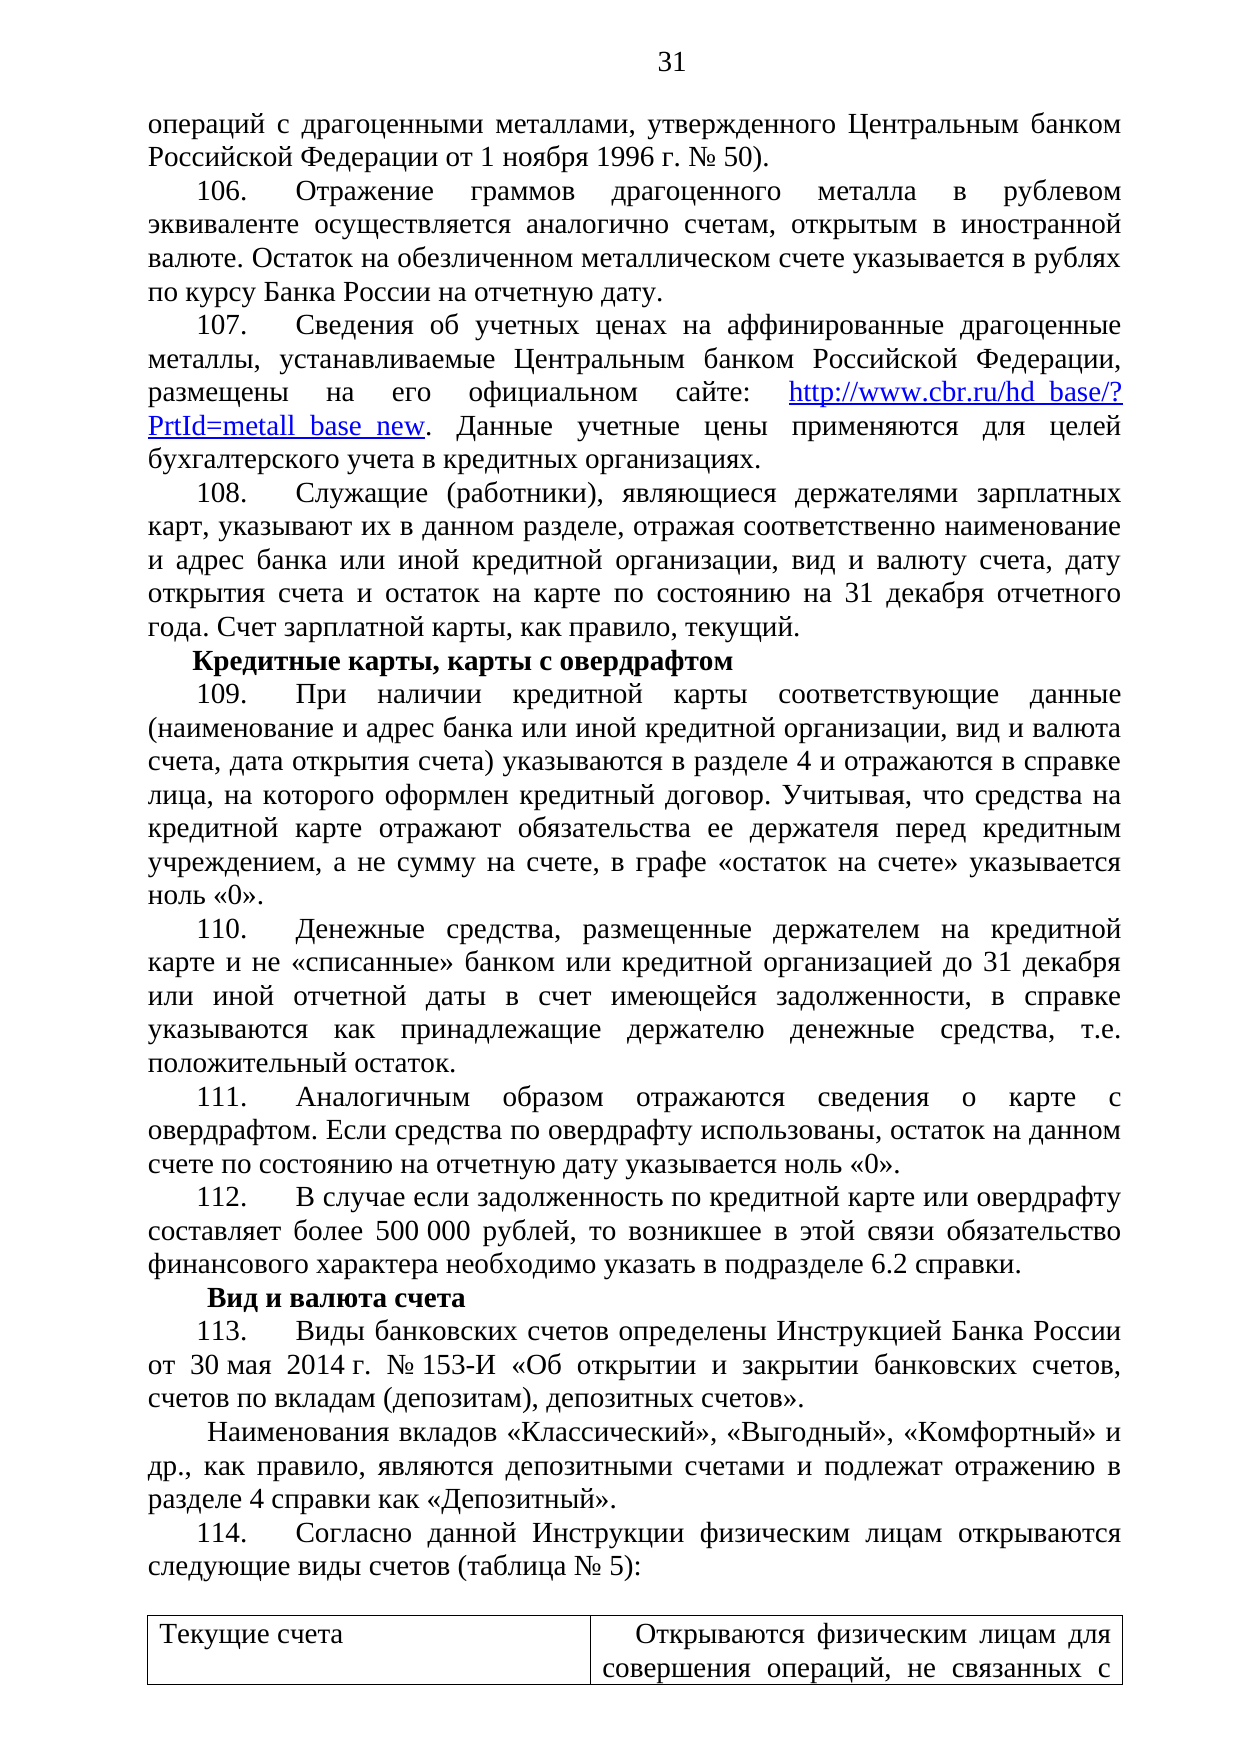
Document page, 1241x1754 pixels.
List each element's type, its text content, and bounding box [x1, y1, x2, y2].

list Сведения об учетных ценах на аффинированные драгоценные металлы, устанавливаемые Центральным банком Российской Федерации, размещены на его официальном сайте: http://www.cbr.ru/hd_base/?PrtId=metall_base_new. Данные учетные цены применяются для целей бухгалтерского учета в кредитных организациях. [148, 307, 1122, 475]
list Виды банковских счетов определены Инструкцией Банка России от 30 мая 2014 г. № 153-И «Об открытии и закрытии банковских счетов, счетов по вкладам (депозитам), депозитных счетов». [148, 1313, 1122, 1414]
list Согласно данной Инструкции физическим лицам открываются следующие виды счетов (таблица № 5): [148, 1515, 1122, 1582]
table_header Текущие счета [148, 1616, 590, 1683]
list Денежные средства, размещенные держателем на кредитной карте и не «списанные» банком или кредитной организацией до 31 декабря или иной отчетной даты в счет имеющейся задолженности, в справке указываются как принадлежащие держателю денежные средства, т.е. положительный остаток. [148, 911, 1122, 1079]
list В случае если задолженность по кредитной карте или овердрафту составляет более 500 000 рублей, то возникшее в этой связи обязательство финансового характера необходимо указать в подразделе 6.2 справки. [148, 1179, 1122, 1280]
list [148, 106, 1122, 173]
list Наименования вкладов «Классический», «Выгодный», «Комфортный» и др., как правило, являются депозитными счетами и подлежат отражению в разделе 4 справки как «Депозитный». [148, 1414, 1122, 1515]
list Кредитные карты, карты с овердрафтом [148, 643, 1122, 676]
list Аналогичным образом отражаются сведения о карте с овердрафтом. Если средства по овердрафту использованы, остаток на данном счете по состоянию на отчетную дату указывается ноль «0». [148, 1079, 1122, 1179]
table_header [591, 1616, 1122, 1683]
text Вид и валюта счета [148, 1280, 1122, 1313]
list При наличии кредитной карты соответствующие данные (наименование и адрес банка или иной кредитной организации, вид и валюта счета, дата открытия счета) указываются в разделе 4 и отражаются в справке лица, на которого оформлен кредитный договор. Учитывая, что средства на кредитной карте отражают обязательства ее держателя перед кредитным учреждением, а не сумму на счете, в графе «остаток на счете» указывается ноль «0». [148, 676, 1122, 911]
list Отражение граммов драгоценного металла в рублевом эквиваленте осуществляется аналогично счетам, открытым в иностранной валюте. Остаток на обезличенном металлическом счете указывается в рублях по курсу Банка России на отчетную дату. [148, 173, 1122, 307]
list Служащие (работники), являющиеся держателями зарплатных карт, указывают их в данном разделе, отражая соответственно наименование и адрес банка или иной кредитной организации, вид и валюту счета, дату открытия счета и остаток на карте по состоянию на 31 декабря отчетного года. Счет зарплатной карты, как правило, текущий. [148, 475, 1122, 643]
